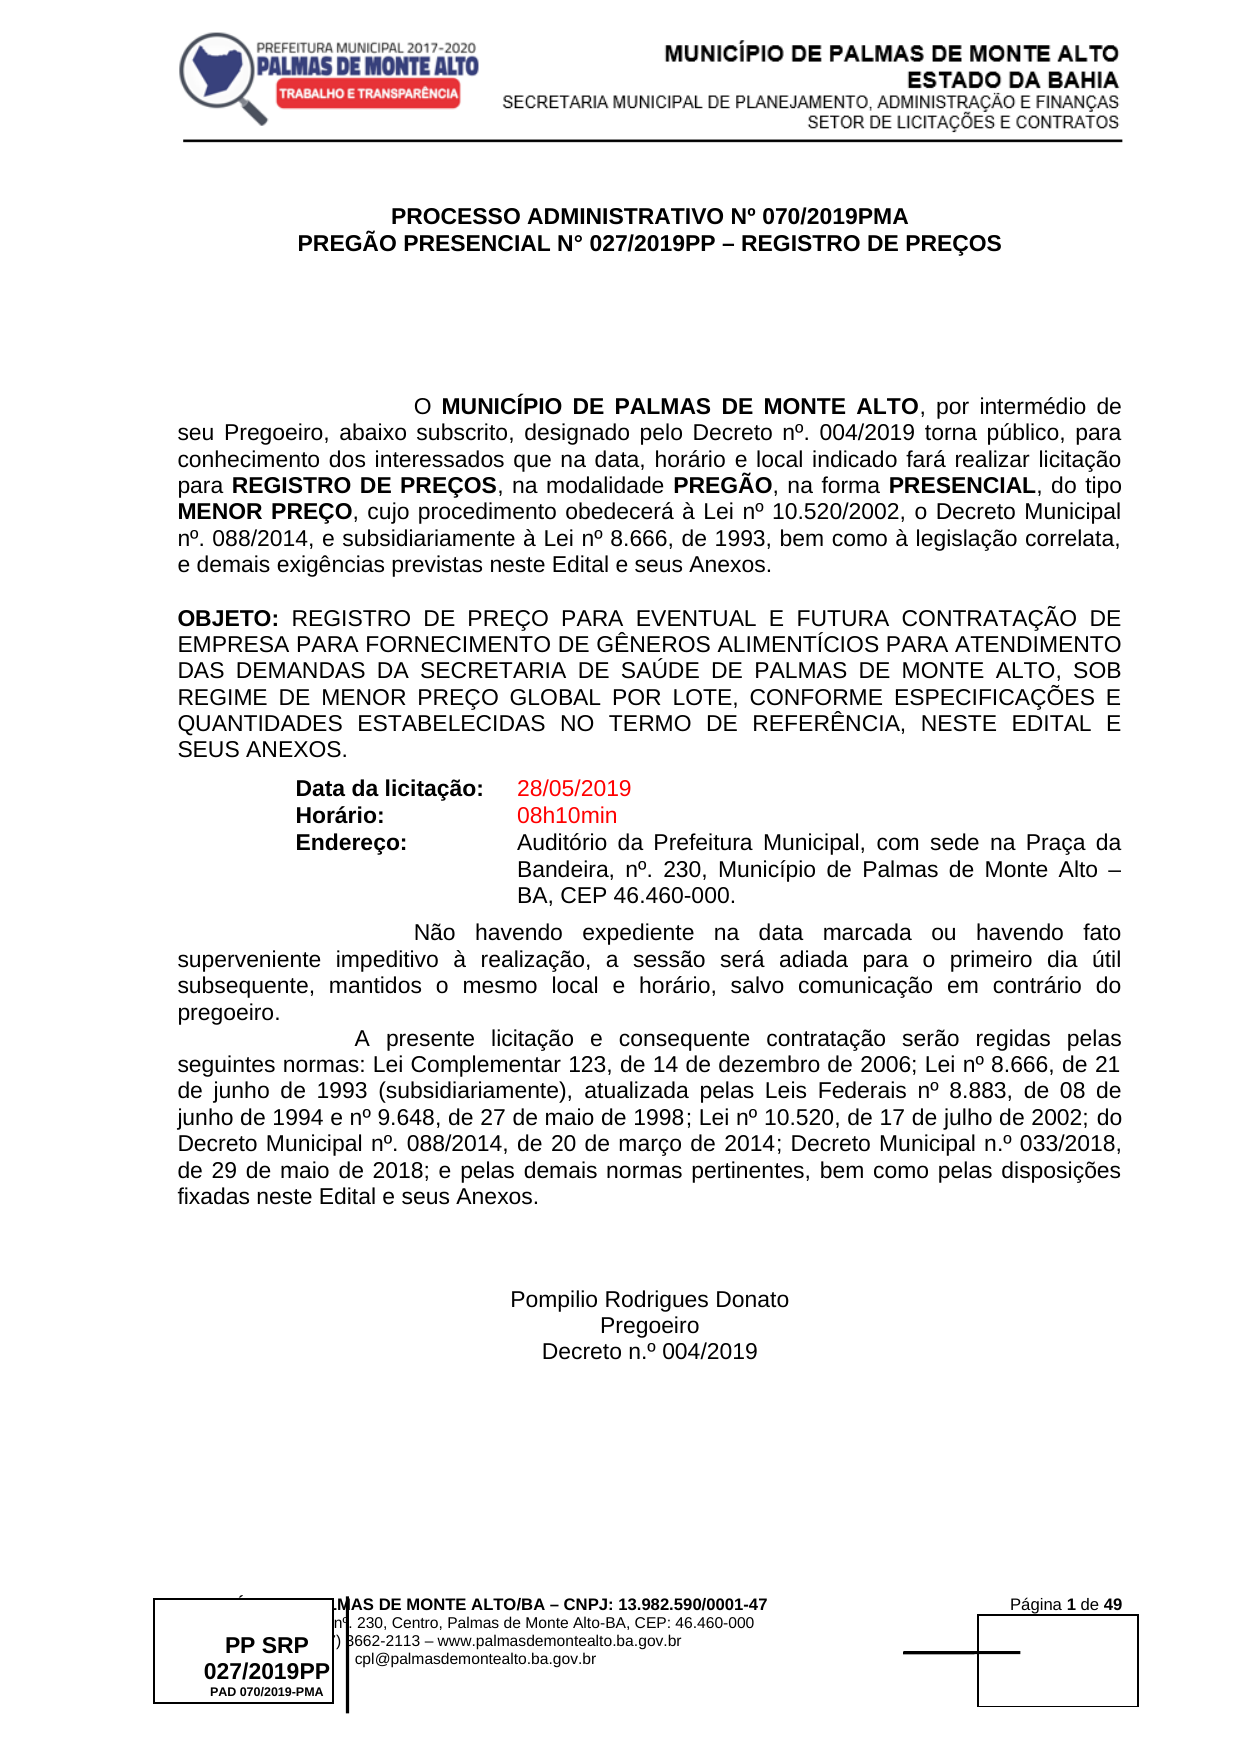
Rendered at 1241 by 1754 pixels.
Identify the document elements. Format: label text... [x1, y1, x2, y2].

text O MUNICÍPIO DE PALMAS DE MONTE ALTO, por intermédio de seu Pregoeiro, abaixo subscrito, designado pelo Decreto nº. 004/2019 torna público, para conhecimento dos interessados que na data, horário e local indicado fará realizar licitação para REGISTRO DE PREÇOS, na modalidade PREGÃO, na forma PRESENCIAL, do tipo MENOR PREÇO, cujo procedimento obedecerá à Lei nº 10.520/2002, o Decreto Municipal nº. 088/2014, e subsidiariamente à Lei nº 8.666, de 1993, bem como à legislação correlata, e demais exigências previstas neste Edital e seus Anexos. [177, 393, 1122, 577]
text PREGÃO PRESENCIAL N° 027/2019PP – REGISTRO DE PREÇOS [177, 230, 1122, 257]
text A presente licitação e consequente contratação serão regidas pelas seguintes normas: Lei Complementar 123, de 14 de dezembro de 2006; Lei nº 8.666, de 21 de junho de 1993 (subsidiariamente), atualizada pelas Leis Federais nº 8.883, de 08 de junho de 1994 e nº 9.648, de 27 de maio de 1998; Lei nº 10.520, de 17 de julho de 2002; do Decreto Municipal nº. 088/2014, de 20 de março de 2014; Decreto Municipal n.º 033/2018, de 29 de maio de 2018; e pelas demais normas pertinentes, bem como pelas disposições fixadas neste Edital e seus Anexos. [177, 1025, 1122, 1209]
text Não havendo expediente na data marcada ou havendo fato superveniente impeditivo à realização, a sessão será adiada para o primeiro dia útil subsequente, mantidos o mesmo local e horário, salvo comunicação em contrário do pregoeiro. [177, 919, 1122, 1025]
text Endereço: Auditório da Prefeitura Municipal, com sede na Praça da Bandeira, nº. 230, Município de Palmas de Monte Alto – BA, CEP 46.460-000. [295, 829, 1122, 908]
text Data da licitação: 28/05/2019 [177, 775, 1122, 801]
picture [177, 29, 1123, 151]
subtitle Pregoeiro [177, 1312, 1122, 1338]
text Horário: 08h10min [177, 802, 1122, 828]
subtitle Pompilio Rodrigues Donato [177, 1286, 1122, 1312]
text Decreto n.º 004/2019 [177, 1338, 1122, 1364]
text OBJETO: REGISTRO DE PREÇO PARA EVENTUAL E FUTURA CONTRATAÇÃO DE EMPRESA PARA FORNECIMENTO DE GÊNEROS ALIMENTÍCIOS PARA ATENDIMENTO DAS DEMANDAS DA SECRETARIA DE SAÚDE DE PALMAS DE MONTE ALTO, SOB REGIME DE MENOR PREÇO GLOBAL POR LOTE, CONFORME ESPECIFICAÇÕES E QUANTIDADES ESTABELECIDAS NO TERMO DE REFERÊNCIA, NESTE EDITAL E SEUS ANEXOS. [177, 604, 1122, 763]
text PROCESSO ADMINISTRATIVO Nº 070/2019PMA [177, 203, 1122, 230]
